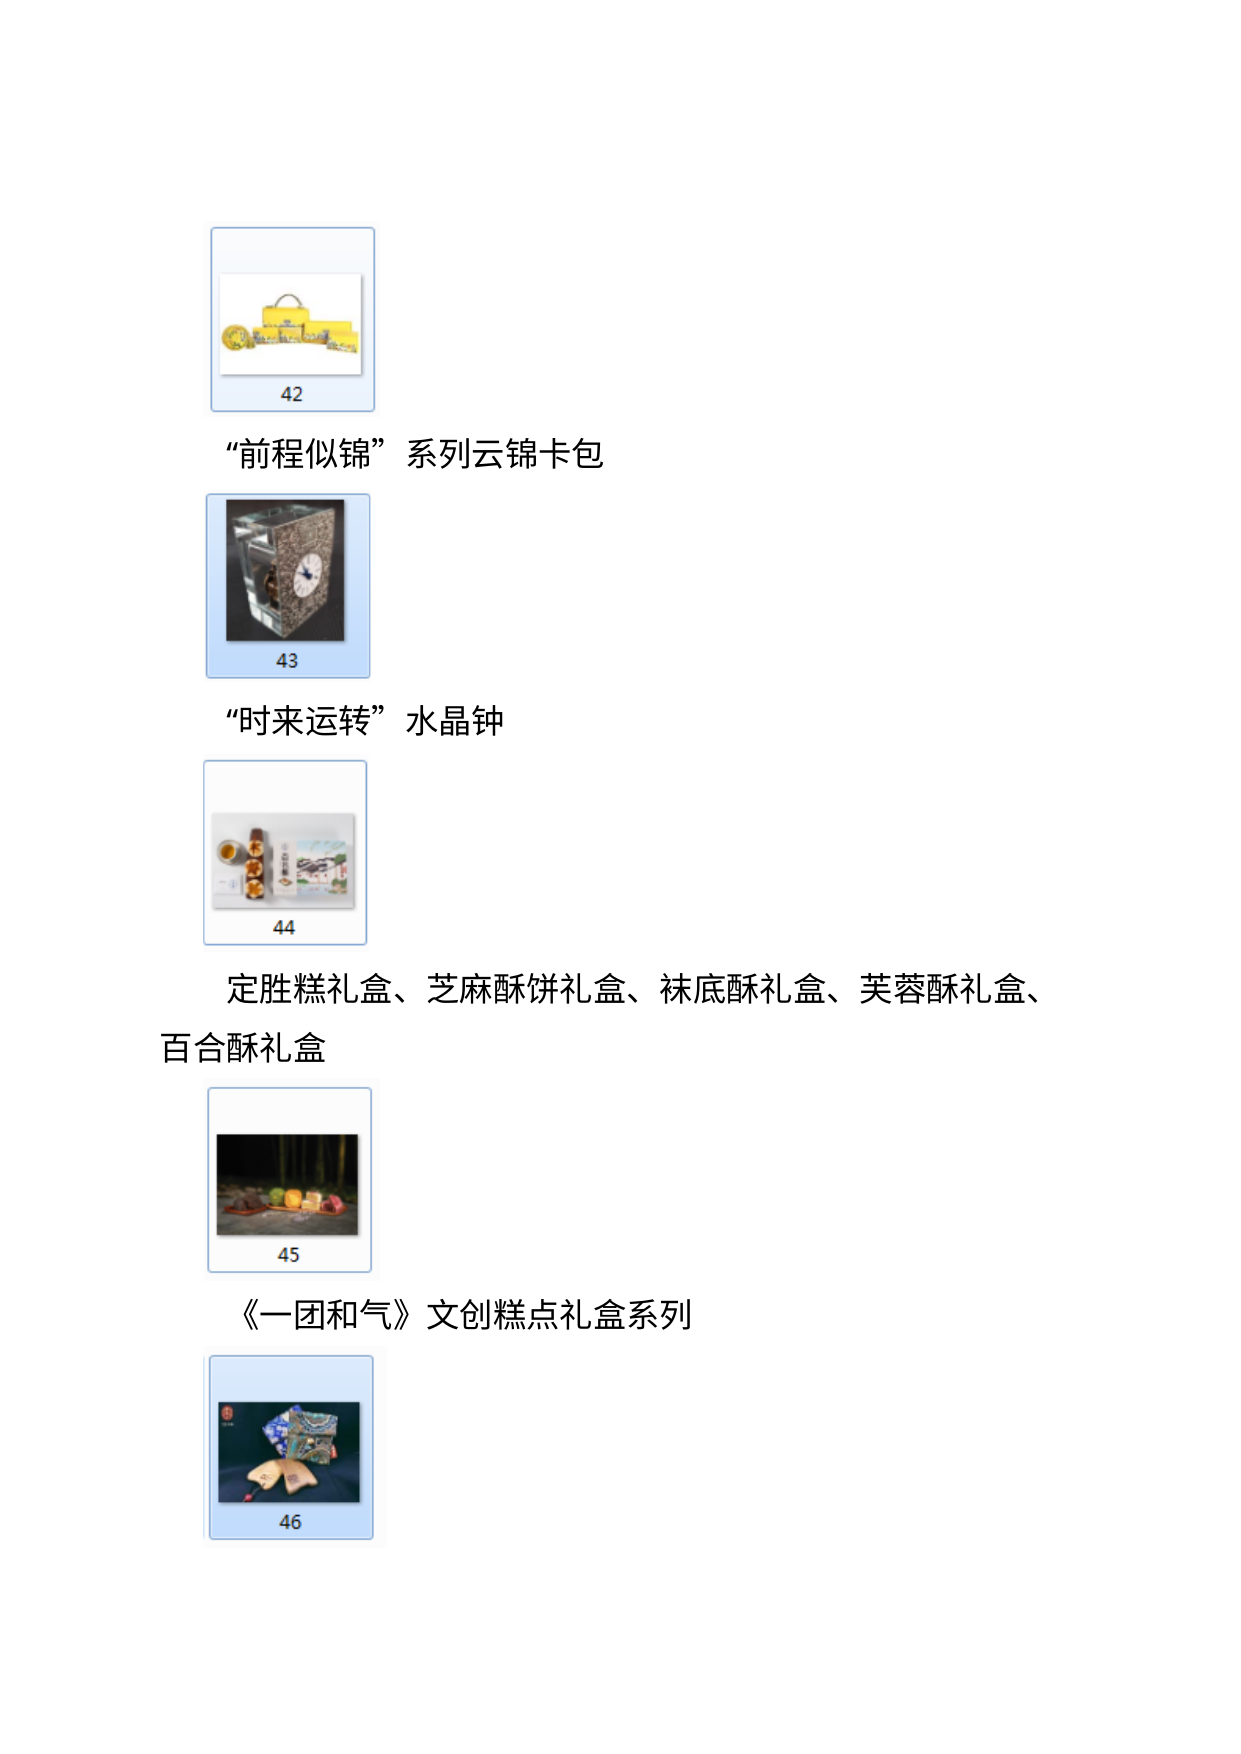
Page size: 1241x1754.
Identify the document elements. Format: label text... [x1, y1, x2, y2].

picture [203, 221, 380, 417]
text “前程似锦”系列云锦卡包 [159, 423, 1081, 482]
text 定胜糕礼盒、芝麻酥饼礼盒、袜底酥礼盒、芙蓉酥礼盒、百合酥礼盒 [159, 957, 1081, 1076]
text 《一团和气》文创糕点礼盒系列 [159, 1284, 1081, 1343]
picture [203, 1346, 388, 1548]
picture [203, 754, 369, 952]
picture [203, 490, 371, 682]
picture [203, 1078, 380, 1281]
text “时来运转”水晶钟 [159, 690, 1081, 749]
